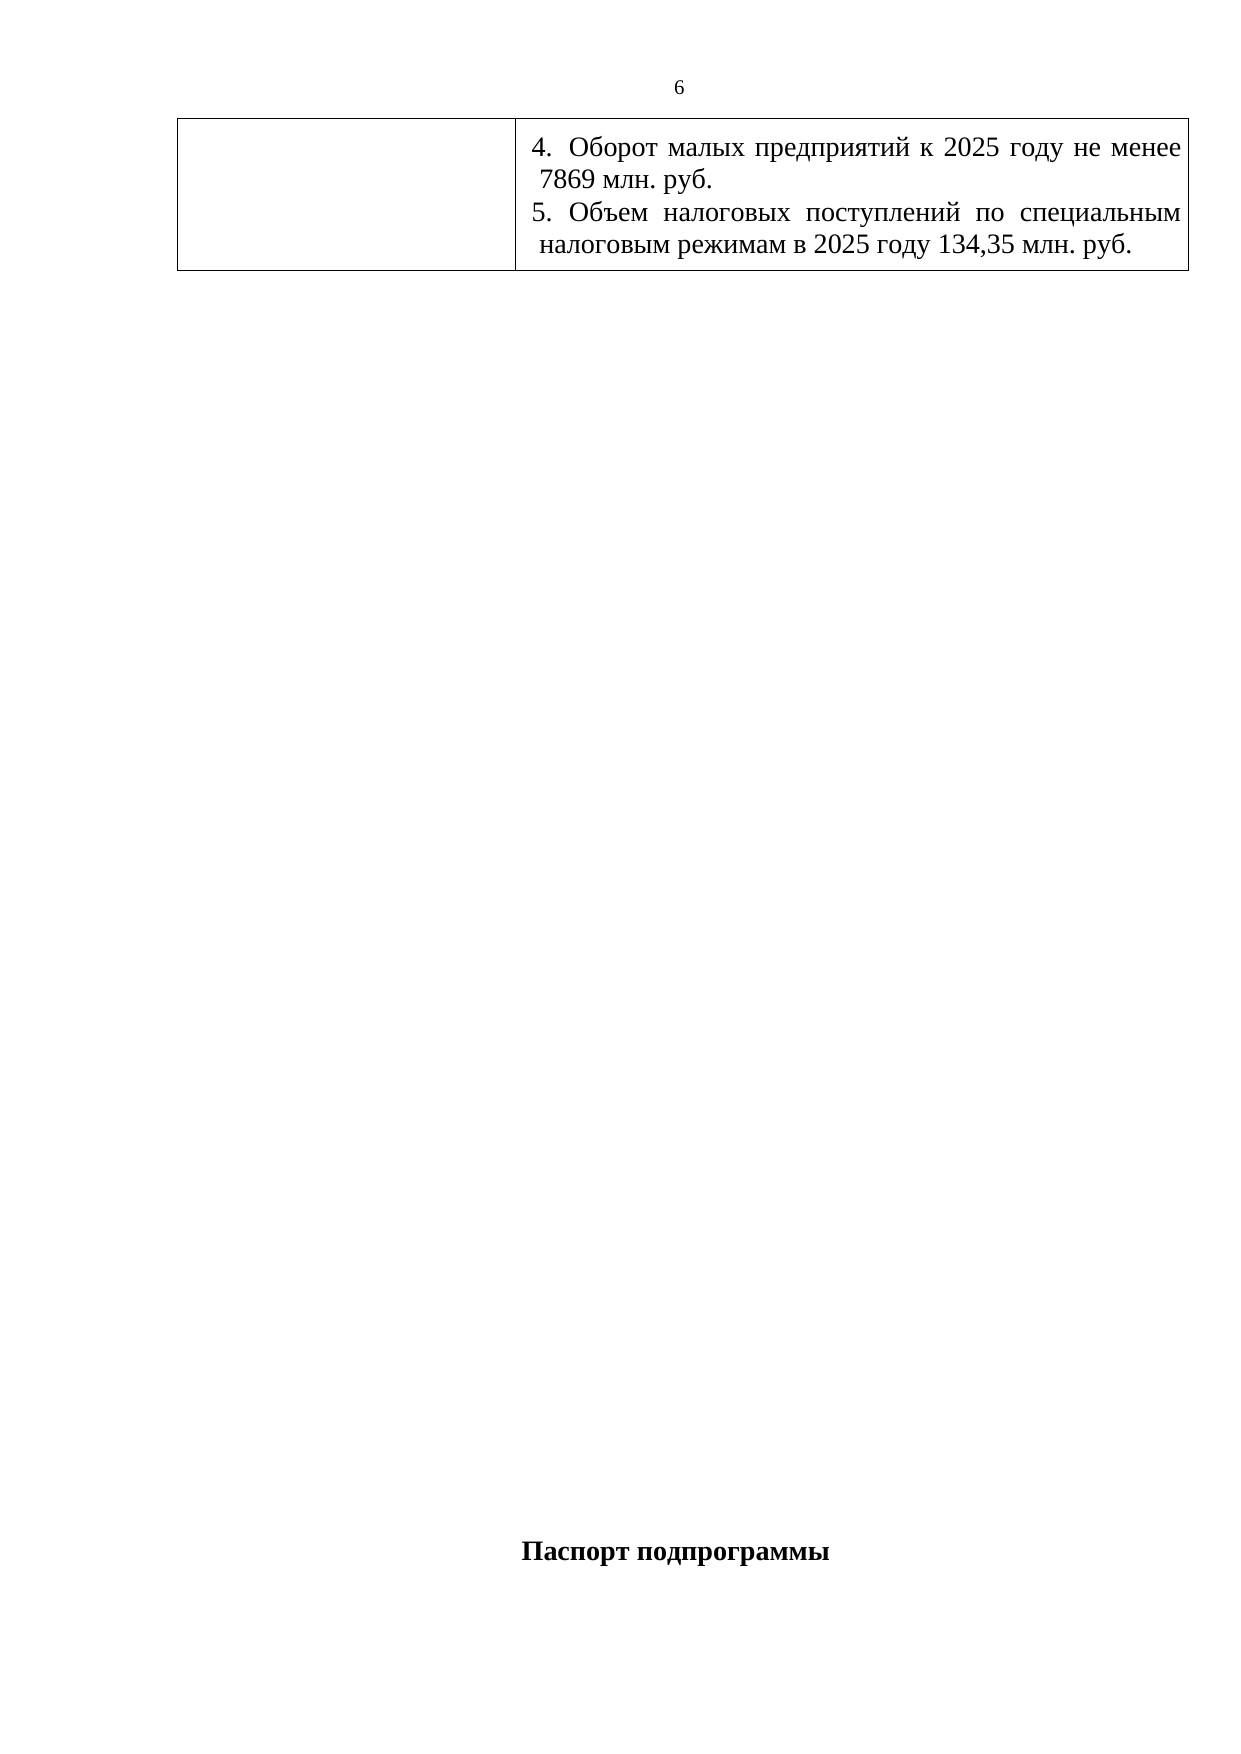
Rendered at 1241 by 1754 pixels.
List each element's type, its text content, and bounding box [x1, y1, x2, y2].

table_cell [516, 119, 1188, 270]
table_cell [178, 119, 515, 270]
text Паспорт подпрограммы [177, 1534, 1181, 1567]
